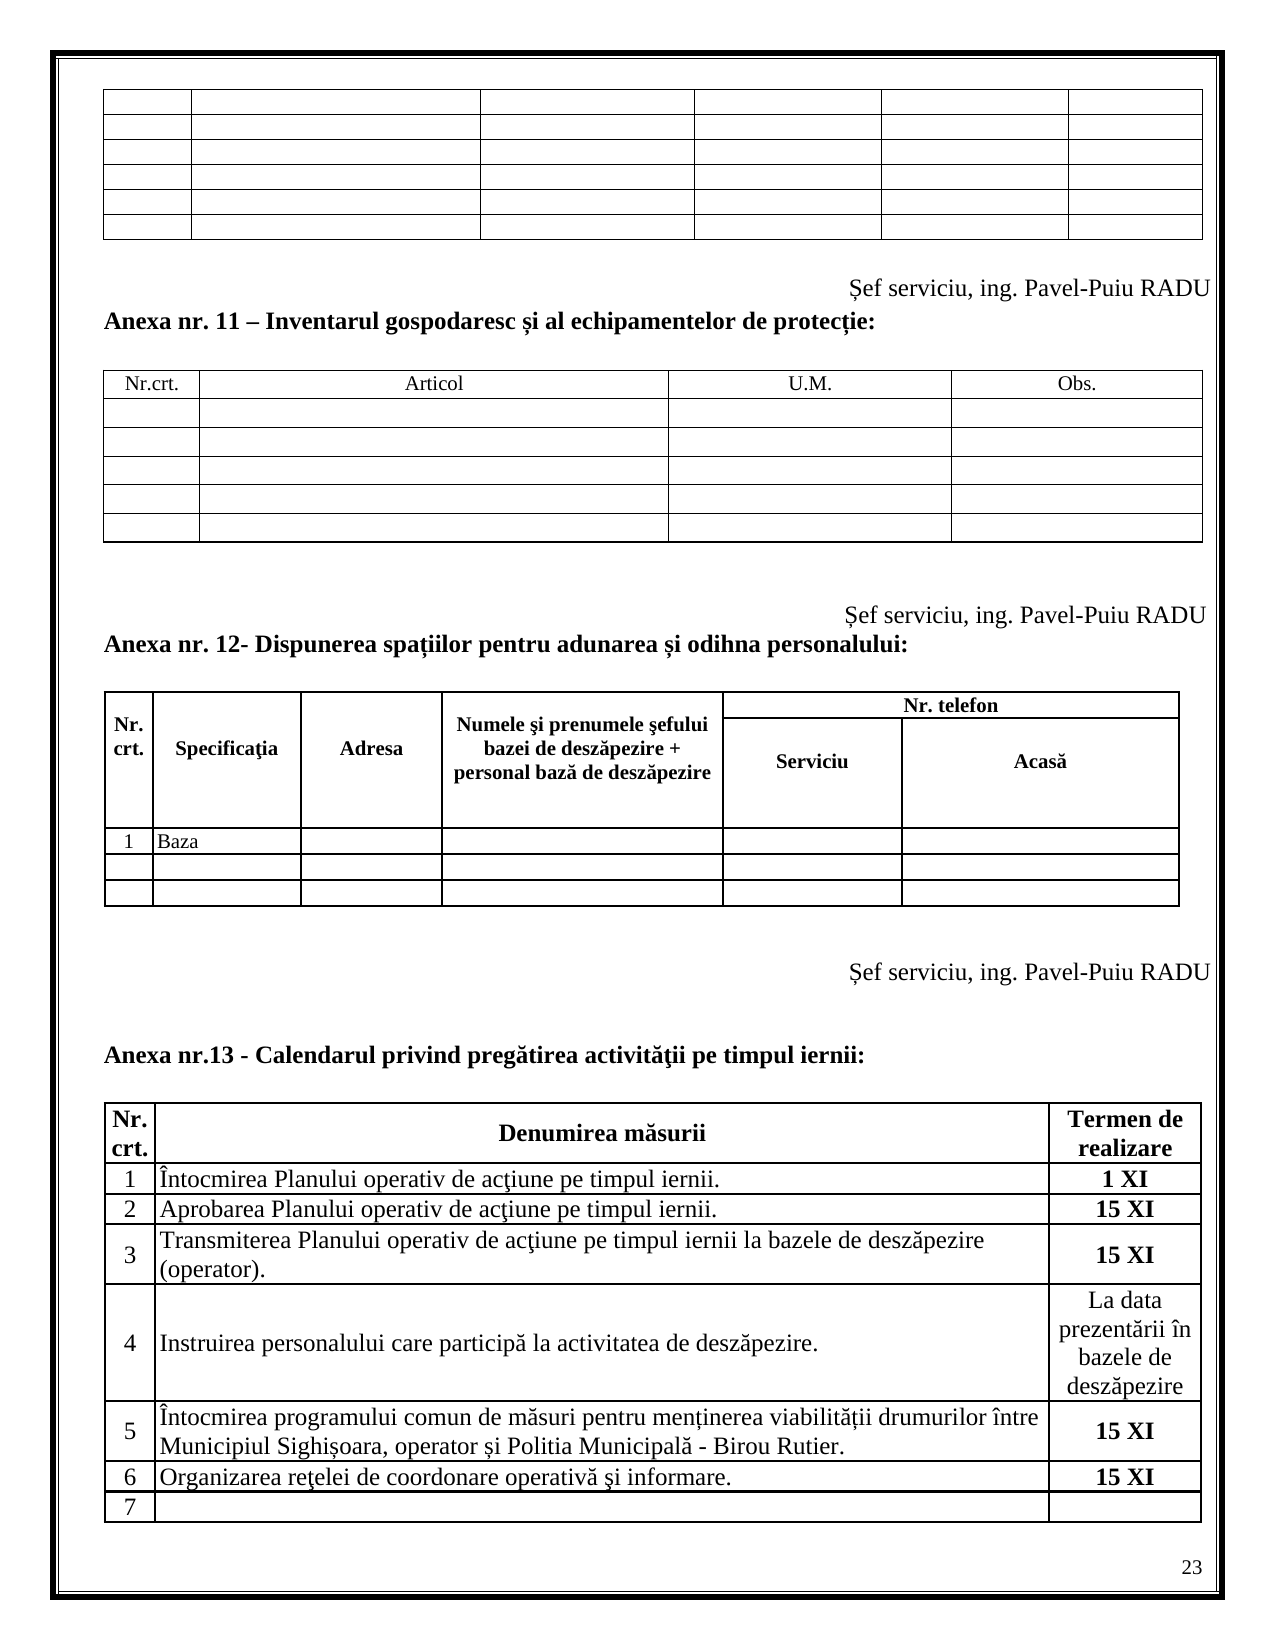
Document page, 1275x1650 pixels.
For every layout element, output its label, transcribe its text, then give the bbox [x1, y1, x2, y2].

table_cell [148, 881, 152, 905]
table_cell [1069, 190, 1202, 214]
table_cell [882, 190, 1068, 214]
table_cell [882, 115, 1068, 139]
table_header Articol [200, 371, 668, 398]
table_header U.M. [669, 371, 951, 398]
table_cell 15 XI [1050, 1402, 1200, 1459]
table_cell [718, 829, 722, 853]
table_cell [192, 165, 480, 189]
table_cell [192, 215, 480, 239]
table_header Obs. [952, 371, 1202, 398]
table_cell [104, 457, 199, 484]
table_cell [481, 165, 694, 189]
table_cell [882, 90, 1068, 114]
table_cell [104, 514, 199, 541]
table_cell [200, 457, 668, 484]
table_cell [1174, 855, 1178, 879]
table_cell [1174, 829, 1178, 853]
table_cell [952, 514, 1202, 541]
table_cell Serviciu [724, 719, 901, 803]
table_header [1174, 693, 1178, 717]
table_header Nr. crt. [106, 693, 152, 803]
table_cell [104, 399, 199, 427]
table_cell [1174, 881, 1178, 905]
table_cell [104, 90, 191, 114]
table_cell [481, 190, 694, 214]
table_cell [669, 457, 951, 484]
table_cell Acasă [903, 719, 1178, 803]
table_cell [952, 399, 1202, 427]
text Anexa nr. 11 – Inventarul gospodaresc și al echipamentelor de protecție: [103, 306, 1211, 335]
table_cell [192, 140, 480, 164]
table_cell [200, 485, 668, 513]
table_cell [481, 215, 694, 239]
table_cell [718, 855, 722, 879]
text Șef serviciu, ing. Pavel-Puiu RADU [103, 600, 1206, 629]
table_cell [481, 140, 694, 164]
table_cell [1069, 90, 1202, 114]
table_cell [296, 881, 300, 905]
table_cell [718, 803, 722, 827]
table_cell Instruirea personalului care participă la activitatea de deszăpezire. [156, 1285, 1048, 1400]
table_cell [192, 190, 480, 214]
table_cell [952, 457, 1202, 484]
table_cell [882, 215, 1068, 239]
table_cell [481, 90, 694, 114]
table_header Denumirea măsurii [156, 1104, 1048, 1162]
table_cell [695, 165, 881, 189]
table_cell 15 XI [1050, 1225, 1200, 1283]
table_cell [1069, 215, 1202, 239]
table_cell [669, 485, 951, 513]
table_cell [1174, 803, 1178, 827]
table_cell [296, 803, 300, 827]
table_cell [952, 428, 1202, 456]
table_header Specificaţia [154, 693, 300, 803]
text Anexa nr. 12- Dispunerea spațiilor pentru adunarea și odihna personalului: [103, 629, 1206, 657]
table_cell [104, 485, 199, 513]
table_cell [695, 215, 881, 239]
table_cell [296, 855, 300, 879]
table_cell [104, 115, 191, 139]
table_cell [695, 190, 881, 214]
table_cell [148, 803, 152, 827]
table_cell [669, 399, 951, 427]
table_cell [695, 140, 881, 164]
table_cell [148, 855, 152, 879]
table_header Nr.crt. [104, 371, 199, 398]
table_cell 5 [106, 1402, 154, 1459]
table_cell [481, 115, 694, 139]
text Șef serviciu, ing. Pavel-Puiu RADU [103, 957, 1211, 986]
table_cell [200, 514, 668, 541]
table_cell [200, 399, 668, 427]
table_cell [104, 428, 199, 456]
table_cell [104, 190, 191, 214]
table_header Adresa [302, 693, 441, 803]
table_cell [104, 140, 191, 164]
table_cell [104, 165, 191, 189]
text Anexa nr.13 - Calendarul privind pregătirea activităţii pe timpul iernii: [103, 1040, 1211, 1069]
table_cell [1069, 115, 1202, 139]
table_cell [695, 90, 881, 114]
table_header Numele şi prenumele şefului bazei de deszăpezire + personal bază de deszăpezire [443, 693, 722, 803]
table_cell [1069, 165, 1202, 189]
table_cell [718, 881, 722, 905]
table_cell [695, 115, 881, 139]
table_cell 4 [106, 1285, 154, 1400]
table_cell [882, 165, 1068, 189]
table_cell 3 [106, 1225, 154, 1283]
table_cell [104, 215, 191, 239]
table_cell [192, 115, 480, 139]
table_cell [1069, 140, 1202, 164]
table_cell [952, 485, 1202, 513]
table_cell [669, 428, 951, 456]
table_cell [200, 428, 668, 456]
text Șef serviciu, ing. Pavel-Puiu RADU [103, 273, 1211, 302]
table_cell [669, 514, 951, 541]
table_cell [882, 140, 1068, 164]
table_cell [192, 90, 480, 114]
